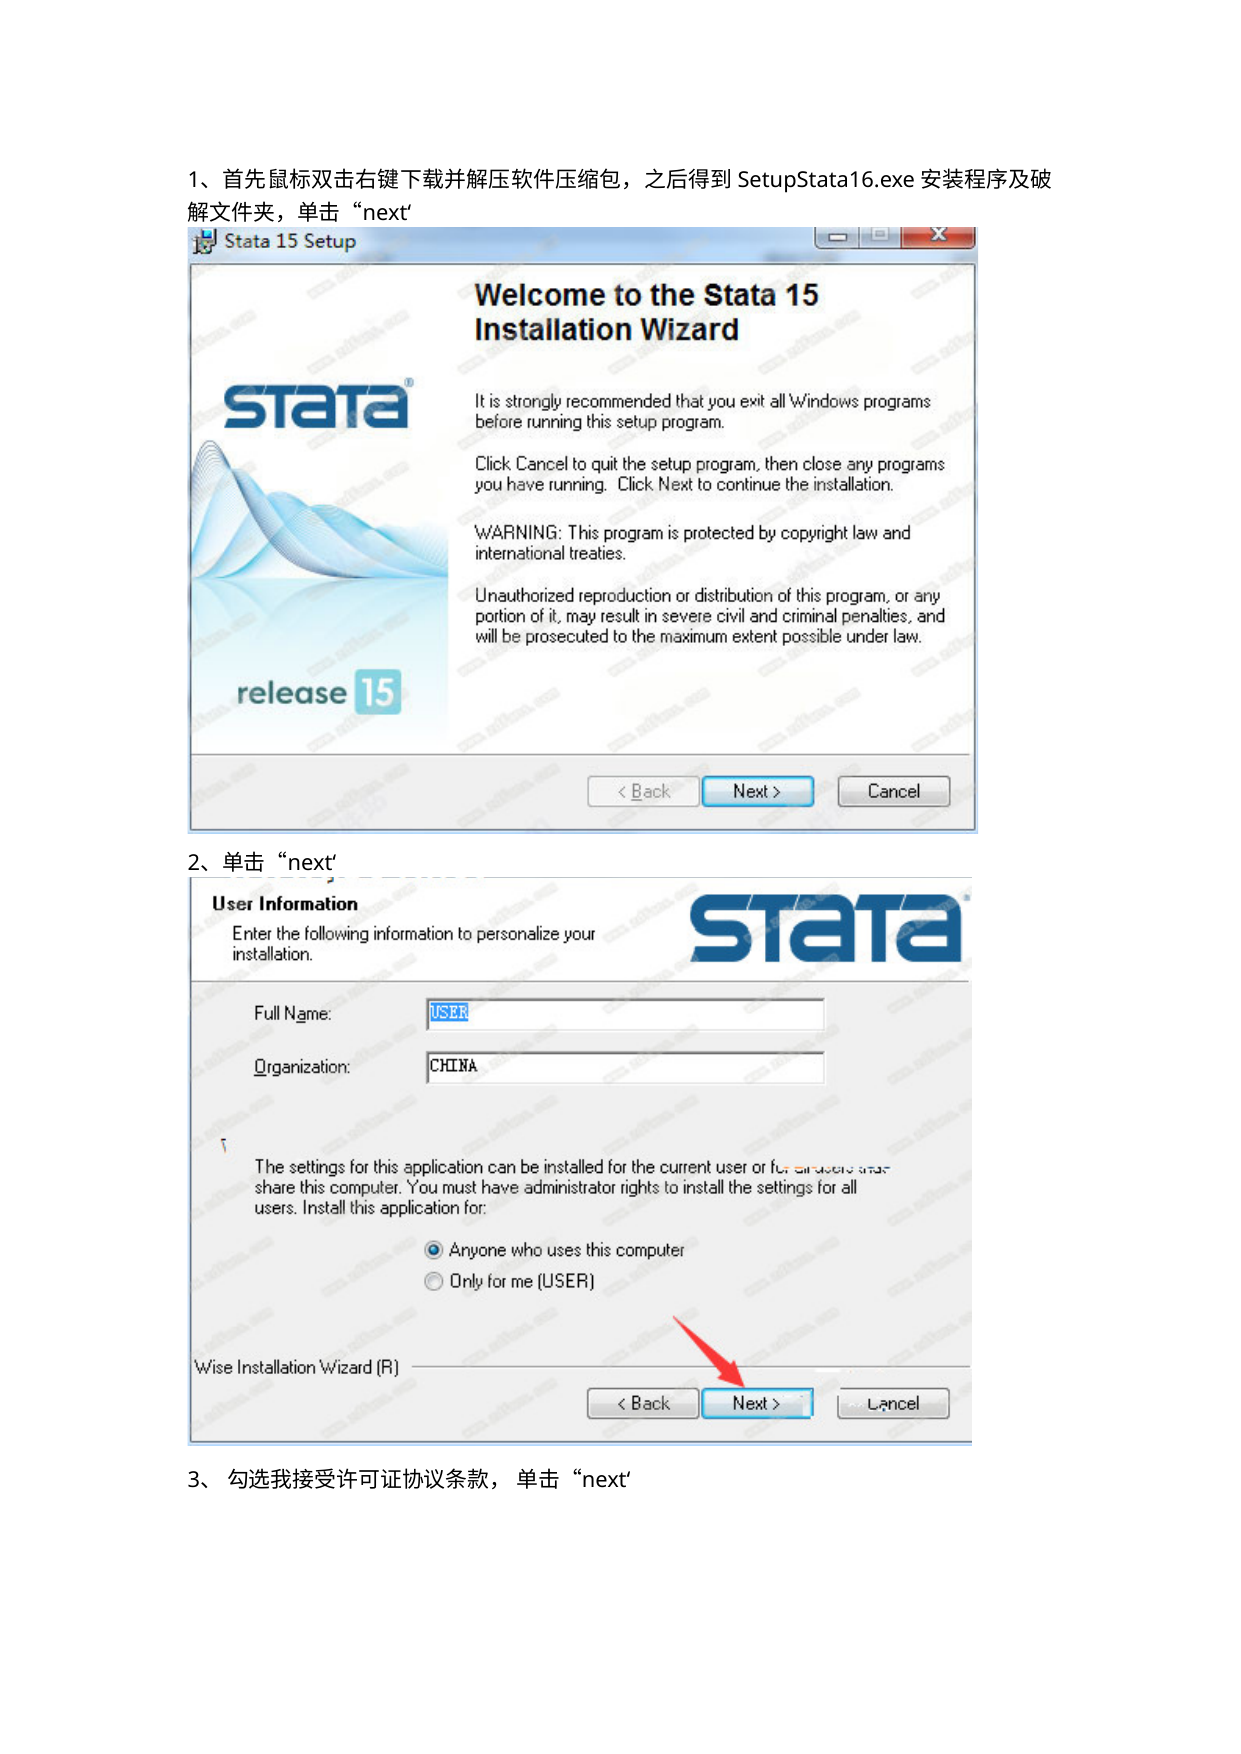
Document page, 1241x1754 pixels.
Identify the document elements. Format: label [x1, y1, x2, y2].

text [187, 162, 1053, 1494]
picture [187, 877, 972, 1446]
picture [187, 227, 979, 834]
